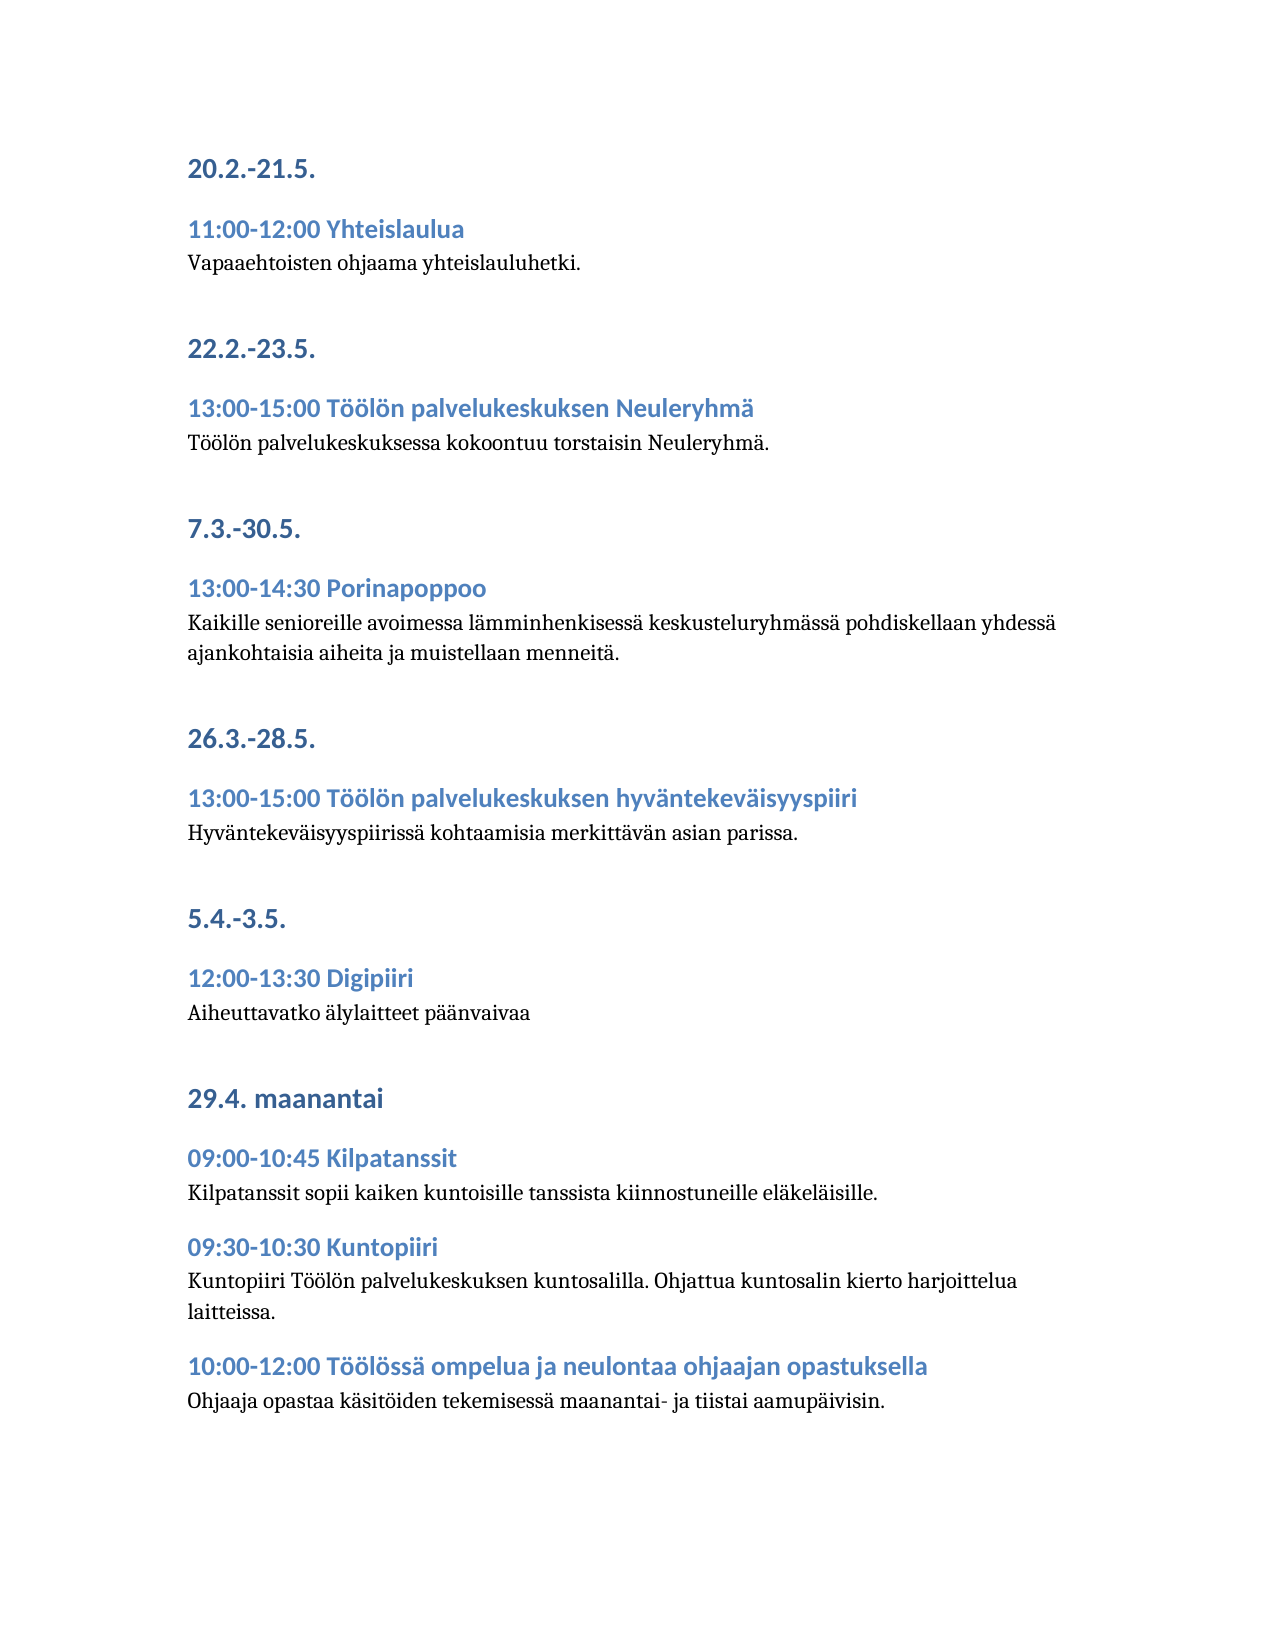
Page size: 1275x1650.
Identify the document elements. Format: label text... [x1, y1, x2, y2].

text Töölön palvelukeskuksessa kokoontuu torstaisin Neuleryhmä. [187, 429, 1087, 456]
text Vapaaehtoisten ohjaama yhteislauluhetki. [187, 250, 1087, 276]
subtitle 29.4. maanantai [187, 1080, 1087, 1115]
subtitle 09:30-10:30 Kuntopiiri [187, 1230, 1087, 1263]
subtitle 5.4.-3.5. [187, 900, 1087, 935]
subtitle 13:00-15:00 Töölön palvelukeskuksen Neuleryhmä [187, 392, 1087, 425]
subtitle 09:00-10:45 Kilpatanssit [187, 1141, 1087, 1174]
subtitle 13:00-15:00 Töölön palvelukeskuksen hyväntekeväisyyspiiri [187, 782, 1087, 815]
subtitle 11:00-12:00 Yhteislaulua [187, 212, 1087, 245]
text Aiheuttavatko älylaitteet päänvaivaa [187, 999, 1087, 1026]
subtitle 12:00-13:30 Digipiiri [187, 962, 1087, 994]
subtitle 20.2.-21.5. [187, 150, 1087, 186]
text Kilpatanssit sopii kaiken kuntoisille tanssista kiinnostuneille eläkeläisille. [187, 1179, 1087, 1206]
text Ohjaaja opastaa käsitöiden tekemisessä maanantai- ja tiistai aamupäivisin. [187, 1387, 1087, 1414]
subtitle 7.3.-30.5. [187, 510, 1087, 545]
subtitle 22.2.-23.5. [187, 330, 1087, 366]
subtitle 10:00-12:00 Töölössä ompelua ja neulontaa ohjaajan opastuksella [187, 1349, 1087, 1383]
text Hyväntekeväisyyspiirissä kohtaamisia merkittävän asian parissa. [187, 819, 1087, 846]
subtitle 26.3.-28.5. [187, 720, 1087, 756]
subtitle 13:00-14:30 Porinapoppoo [187, 572, 1087, 604]
text Kaikille senioreille avoimessa lämminhenkisessä keskusteluryhmässä pohdiskellaan yhdessä ajankohtaisia aiheita ja muistellaan menneitä. [187, 609, 1087, 666]
text Kuntopiiri Töölön palvelukeskuksen kuntosalilla. Ohjattua kuntosalin kierto harjoittelua laitteissa. [187, 1268, 1087, 1325]
